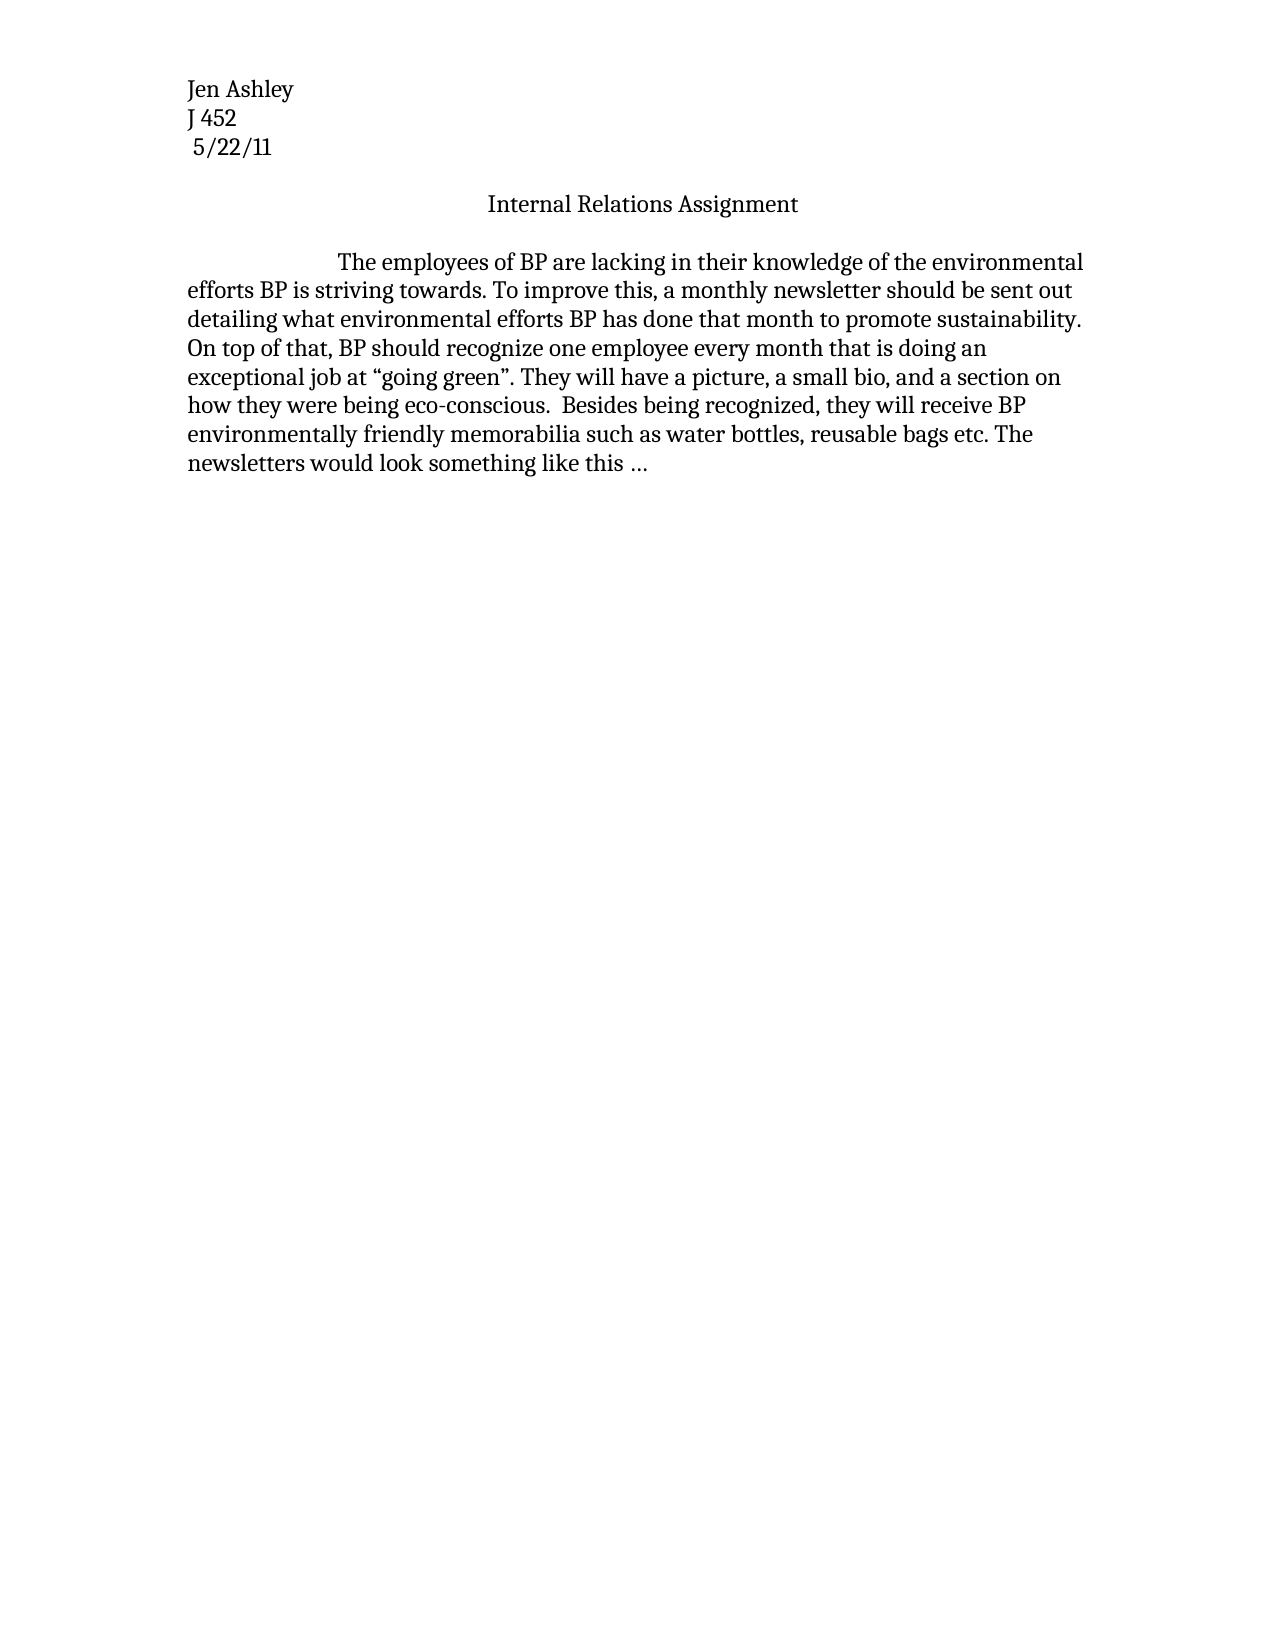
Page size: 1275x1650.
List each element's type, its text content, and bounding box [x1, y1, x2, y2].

text The employees of BP are lacking in their knowledge of the environmental efforts BP is striving towards. To improve this, a monthly newsletter should be sent out detailing what environmental efforts BP has done that month to promote sustainability. On top of that, BP should recognize one employee every month that is doing an exceptional job at “going green”. They will have a picture, a small bio, and a section on how they were being eco-conscious. Besides being recognized, they will receive BP environmentally friendly memorabilia such as water bottles, reusable bags etc. The newsletters would look something like this … [187, 247, 1087, 477]
text Internal Relations Assignment [187, 190, 1087, 219]
